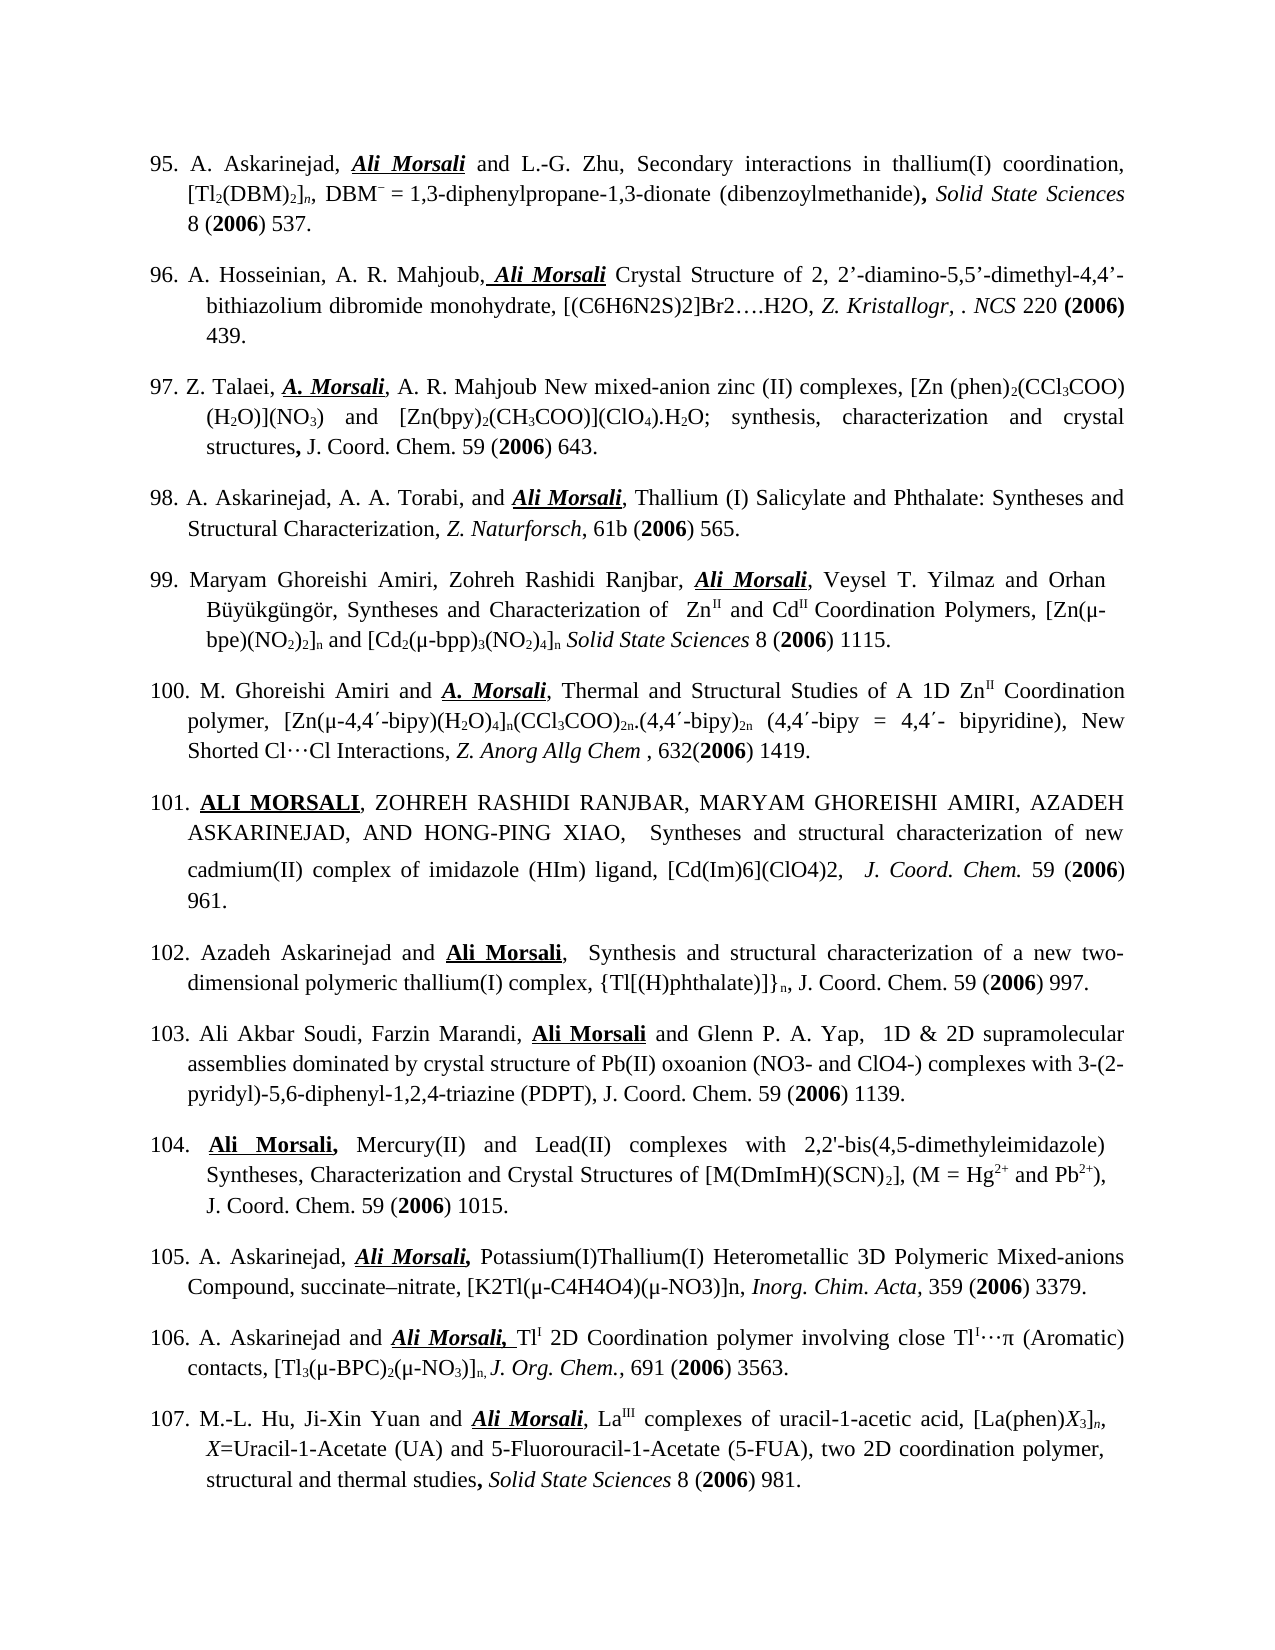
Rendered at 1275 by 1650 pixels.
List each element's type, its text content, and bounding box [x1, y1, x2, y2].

text 103. Ali Akbar Soudi, Farzin Marandi, Ali Morsali and Glenn P. A. Yap, 1D & 2D supramolecular assemblies dominated by crystal structure of Pb(II) oxoanion (NO3- and ClO4-) complexes with 3-(2-pyridyl)-5,6-diphenyl-1,2,4-triazine (PDPT), J. Coord. Chem. 59 (2006) 1139. [150, 1020, 1125, 1107]
text 96. A. Hosseinian, A. R. Mahjoub, Ali Morsali Crystal Structure of 2, 2’-diamino-5,5’-dimethyl-4,4’-bithiazolium dibromide monohydrate, [(C6H6N2S)2]Br2….H2O, Z. Kristallogr, . NCS 220 (2006) 439. [150, 261, 1125, 348]
text 100. M. Ghoreishi Amiri and A. Morsali, Thermal and Structural Studies of A 1D ZnII Coordination polymer, [Zn(μ-4,4΄-bipy)(H2O)4]n(CCl3COO)2n.(4,4΄-bipy)2n (4,4΄-bipy = 4,4΄- bipyridine), New Shorted Cl···Cl Interactions, Z. Anorg Allg Chem , 632(2006) 1419. [150, 677, 1125, 764]
text 102. Azadeh Askarinejad and Ali Morsali, Synthesis and structural characterization of a new two-dimensional polymeric thallium(I) complex, {Tl[(H)phthalate)]}n, J. Coord. Chem. 59 (2006) 997. [150, 938, 1125, 995]
text 106. A. Askarinejad and Ali Morsali, TlI 2D Coordination polymer involving close TlI···π (Aromatic) contacts, [Tl3(μ-BPC)2(μ-NO3)]n, J. Org. Chem., 691 (2006) 3563. [150, 1324, 1125, 1381]
text 104. Ali Morsali, Mercury(II) and Lead(II) complexes with 2,2'-bis(4,5-dimethyleimidazole) Syntheses, Characterization and Crystal Structures of [M(DmImH)(SCN)2], (M = Hg2+ and Pb2+), J. Coord. Chem. 59 (2006) 1015. [150, 1131, 1106, 1218]
text 105. A. Askarinejad, Ali Morsali, Potassium(I)Thallium(I) Heterometallic 3D Polymeric Mixed-anions Compound, succinate–nitrate, [K2Tl(μ-C4H4O4)(μ-NO3)]n, Inorg. Chim. Acta, 359 (2006) 3379. [150, 1243, 1125, 1299]
text 99. Maryam Ghoreishi Amiri, Zohreh Rashidi Ranjbar, Ali Morsali, Veysel T. Yilmaz and Orhan Büyükgüngör, Syntheses and Characterization of ZnII and CdII Coordination Polymers, [Zn(μ-bpe)(NO2)2]n and [Cd2(μ-bpp)3(NO2)4]n Solid State Sciences 8 (2006) 1115. [150, 566, 1106, 652]
text 98. A. Askarinejad, A. A. Torabi, and Ali Morsali, Thallium (I) Salicylate and Phthalate: Syntheses and Structural Characterization, Z. Naturforsch, 61b (2006) 565. [150, 484, 1125, 541]
text 107. M.-L. Hu, Ji-Xin Yuan and Ali Morsali, LaIII complexes of uracil-1-acetic acid, [La(phen)X3]n, X=Uracil-1-Acetate (UA) and 5-Fluorouracil-1-Acetate (5-FUA), two 2D coordination polymer, structural and thermal studies, Solid State Sciences 8 (2006) 981. [150, 1405, 1106, 1492]
text 97. Z. Talaei, A. Morsali, A. R. Mahjoub New mixed-anion zinc (II) complexes, [Zn (phen)2(CCl3COO)(H2O)](NO3) and [Zn(bpy)2(CH3COO)](ClO4).H2O; synthesis, characterization and crystal structures, J. Coord. Chem. 59 (2006) 643. [150, 373, 1125, 460]
text 101. ALI MORSALI, ZOHREH RASHIDI RANJBAR, MARYAM GHOREISHI AMIRI, AZADEH ASKARINEJAD, AND HONG-PING XIAO, Syntheses and structural characterization of new cadmium(II) complex of imidazole (HIm) ligand, [Cd(Im)6](ClO4)2, J. Coord. Chem. 59 (2006) 961. [150, 788, 1125, 914]
text 95. A. Askarinejad, Ali Morsali and L.-G. Zhu, Secondary interactions in thallium(I) coordination, [Tl2(DBM)2]n, DBM− = 1,3-diphenylpropane-1,3-dionate (dibenzoylmethanide), Solid State Sciences 8 (2006) 537. [150, 150, 1125, 237]
